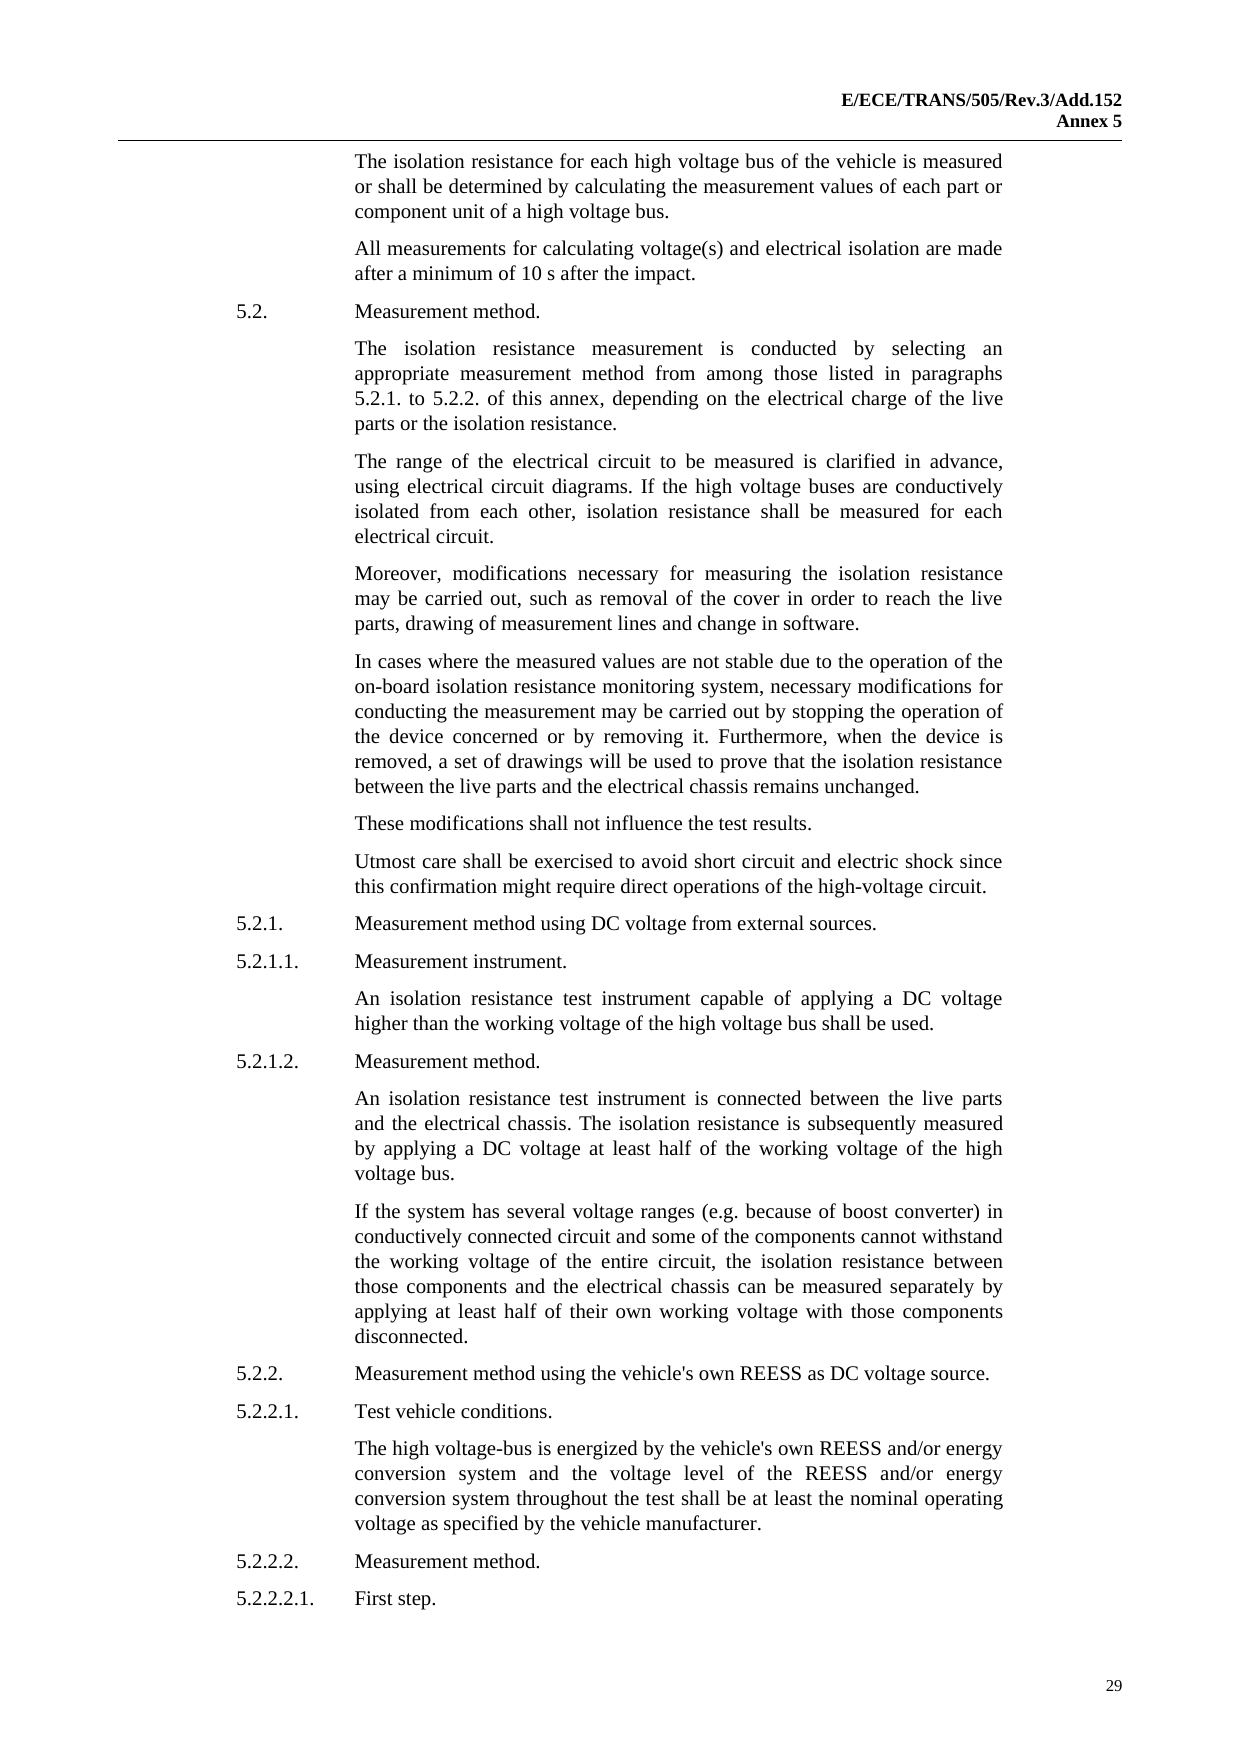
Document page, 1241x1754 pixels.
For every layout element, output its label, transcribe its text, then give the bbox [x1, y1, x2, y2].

text 5.2.1.2. Measurement method. [236, 1048, 1004, 1073]
text If the system has several voltage ranges (e.g. because of boost converter) in conductively connected circuit and some of the components cannot withstand the working voltage of the entire circuit, the isolation resistance between those components and the electrical chassis can be measured separately by applying at least half of their own working voltage with those components disconnected. [236, 1198, 1004, 1348]
text 5.2.2.2.1. First step. [236, 1585, 1004, 1610]
text These modifications shall not influence the test results. [236, 810, 1004, 835]
text The range of the electrical circuit to be measured is clarified in advance, using electrical circuit diagrams. If the high voltage buses are conductively isolated from each other, isolation resistance shall be measured for each electrical circuit. [236, 448, 1004, 548]
text Utmost care shall be exercised to avoid short circuit and electric shock since this confirmation might require direct operations of the high-voltage circuit. [236, 848, 1004, 898]
text The isolation resistance measurement is conducted by selecting an appropriate measurement method from among those listed in paragraphs 5.2.1. to 5.2.2. of this annex, depending on the electrical charge of the live parts or the isolation resistance. [236, 335, 1004, 435]
text Moreover, modifications necessary for measuring the isolation resistance may be carried out, such as removal of the cover in order to reach the live parts, drawing of measurement lines and change in software. [236, 560, 1004, 635]
text 5.2.1.1. Measurement instrument. [236, 948, 1004, 973]
text 5.2.1. Measurement method using DC voltage from external sources. [236, 910, 1004, 935]
text In cases where the measured values are not stable due to the operation of the on-board isolation resistance monitoring system, necessary modifications for conducting the measurement may be carried out by stopping the operation of the device concerned or by removing it. Furthermore, when the device is removed, a set of drawings will be used to prove that the isolation resistance between the live parts and the electrical chassis remains unchanged. [236, 648, 1004, 798]
text An isolation resistance test instrument is connected between the live parts and the electrical chassis. The isolation resistance is subsequently measured by applying a DC voltage at least half of the working voltage of the high voltage bus. [236, 1085, 1004, 1185]
text All measurements for calculating voltage(s) and electrical isolation are made after a minimum of 10 s after the impact. [236, 235, 1004, 285]
text An isolation resistance test instrument capable of applying a DC voltage higher than the working voltage of the high voltage bus shall be used. [236, 985, 1004, 1035]
text 5.2.2.1. Test vehicle conditions. [236, 1398, 1004, 1423]
text 5.2.2.2. Measurement method. [236, 1548, 1004, 1573]
text The high voltage-bus is energized by the vehicle's own REESS and/or energy conversion system and the voltage level of the REESS and/or energy conversion system throughout the test shall be at least the nominal operating voltage as specified by the vehicle manufacturer. [236, 1435, 1004, 1535]
text The isolation resistance for each high voltage bus of the vehicle is measured or shall be determined by calculating the measurement values of each part or component unit of a high voltage bus. [236, 148, 1004, 223]
text 5.2. Measurement method. [236, 298, 1004, 323]
text 5.2.2. Measurement method using the vehicle's own REESS as DC voltage source. [236, 1360, 1004, 1385]
